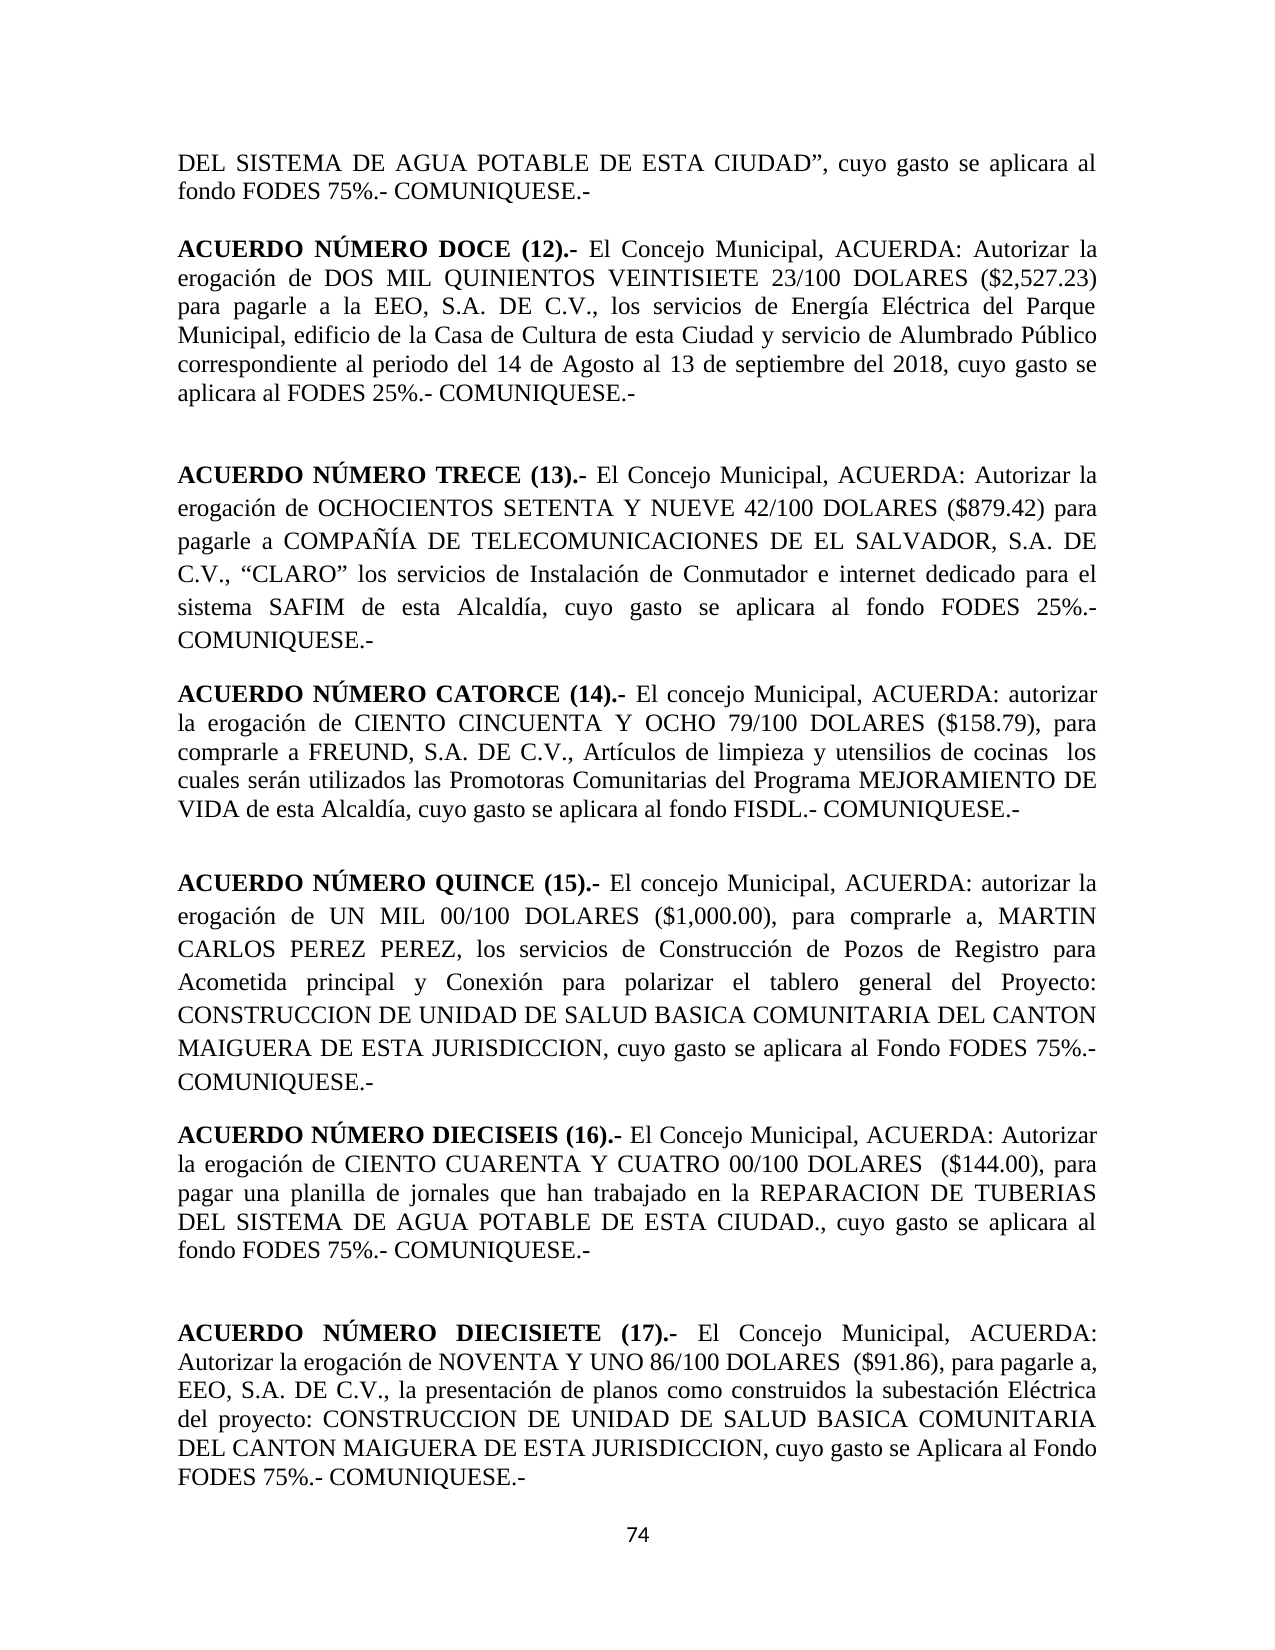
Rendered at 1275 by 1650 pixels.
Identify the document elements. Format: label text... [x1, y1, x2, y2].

text ACUERDO NÚMERO TRECE (13).- El Concejo Municipal, ACUERDA: Autorizar la erogación de OCHOCIENTOS SETENTA Y NUEVE 42/100 DOLARES ($879.42) para pagarle a COMPAÑÍA DE TELECOMUNICACIONES DE EL SALVADOR, S.A. DE C.V., “CLARO” los servicios de Instalación de Conmutador e internet dedicado para el sistema SAFIM de esta Alcaldía, cuyo gasto se aplicara al fondo FODES 25%.- COMUNIQUESE.- [177, 460, 1098, 654]
text ACUERDO NÚMERO DIECISIETE (17).- El Concejo Municipal, ACUERDA: Autorizar la erogación de NOVENTA Y UNO 86/100 DOLARES ($91.86), para pagarle a, EEO, S.A. DE C.V., la presentación de planos como construidos la subestación Eléctrica del proyecto: CONSTRUCCION DE UNIDAD DE SALUD BASICA COMUNITARIA DEL CANTON MAIGUERA DE ESTA JURISDICCION, cuyo gasto se Aplicara al Fondo FODES 75%.- COMUNIQUESE.- [177, 1318, 1098, 1491]
text ACUERDO NÚMERO DIECISEIS (16).- El Concejo Municipal, ACUERDA: Autorizar la erogación de CIENTO CUARENTA Y CUATRO 00/100 DOLARES ($144.00), para pagar una planilla de jornales que han trabajado en la REPARACION DE TUBERIAS DEL SISTEMA DE AGUA POTABLE DE ESTA CIUDAD., cuyo gasto se aplicara al fondo FODES 75%.- COMUNIQUESE.- [177, 1120, 1098, 1264]
text ACUERDO NÚMERO CATORCE (14).- El concejo Municipal, ACUERDA: autorizar la erogación de CIENTO CINCUENTA Y OCHO 79/100 DOLARES ($158.79), para comprarle a FREUND, S.A. DE C.V., Artículos de limpieza y utensilios de cocinas los cuales serán utilizados las Promotoras Comunitarias del Programa MEJORAMIENTO DE VIDA de esta Alcaldía, cuyo gasto se aplicara al fondo FISDL.- COMUNIQUESE.- [177, 679, 1098, 823]
text ACUERDO NÚMERO QUINCE (15).- El concejo Municipal, ACUERDA: autorizar la erogación de UN MIL 00/100 DOLARES ($1,000.00), para comprarle a, MARTIN CARLOS PEREZ PEREZ, los servicios de Construcción de Pozos de Registro para Acometida principal y Conexión para polarizar el tablero general del Proyecto: CONSTRUCCION DE UNIDAD DE SALUD BASICA COMUNITARIA DEL CANTON MAIGUERA DE ESTA JURISDICCION, cuyo gasto se aplicara al Fondo FODES 75%.- COMUNIQUESE.- [177, 868, 1098, 1095]
text ACUERDO NÚMERO DOCE (12).- El Concejo Municipal, ACUERDA: Autorizar la erogación de DOS MIL QUINIENTOS VEINTISIETE 23/100 DOLARES ($2,527.23) para pagarle a la EEO, S.A. DE C.V., los servicios de Energía Eléctrica del Parque Municipal, edificio de la Casa de Cultura de esta Ciudad y servicio de Alumbrado Público correspondiente al periodo del 14 de Agosto al 13 de septiembre del 2018, cuyo gasto se aplicara al FODES 25%.- COMUNIQUESE.- [177, 234, 1098, 406]
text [177, 148, 1098, 205]
